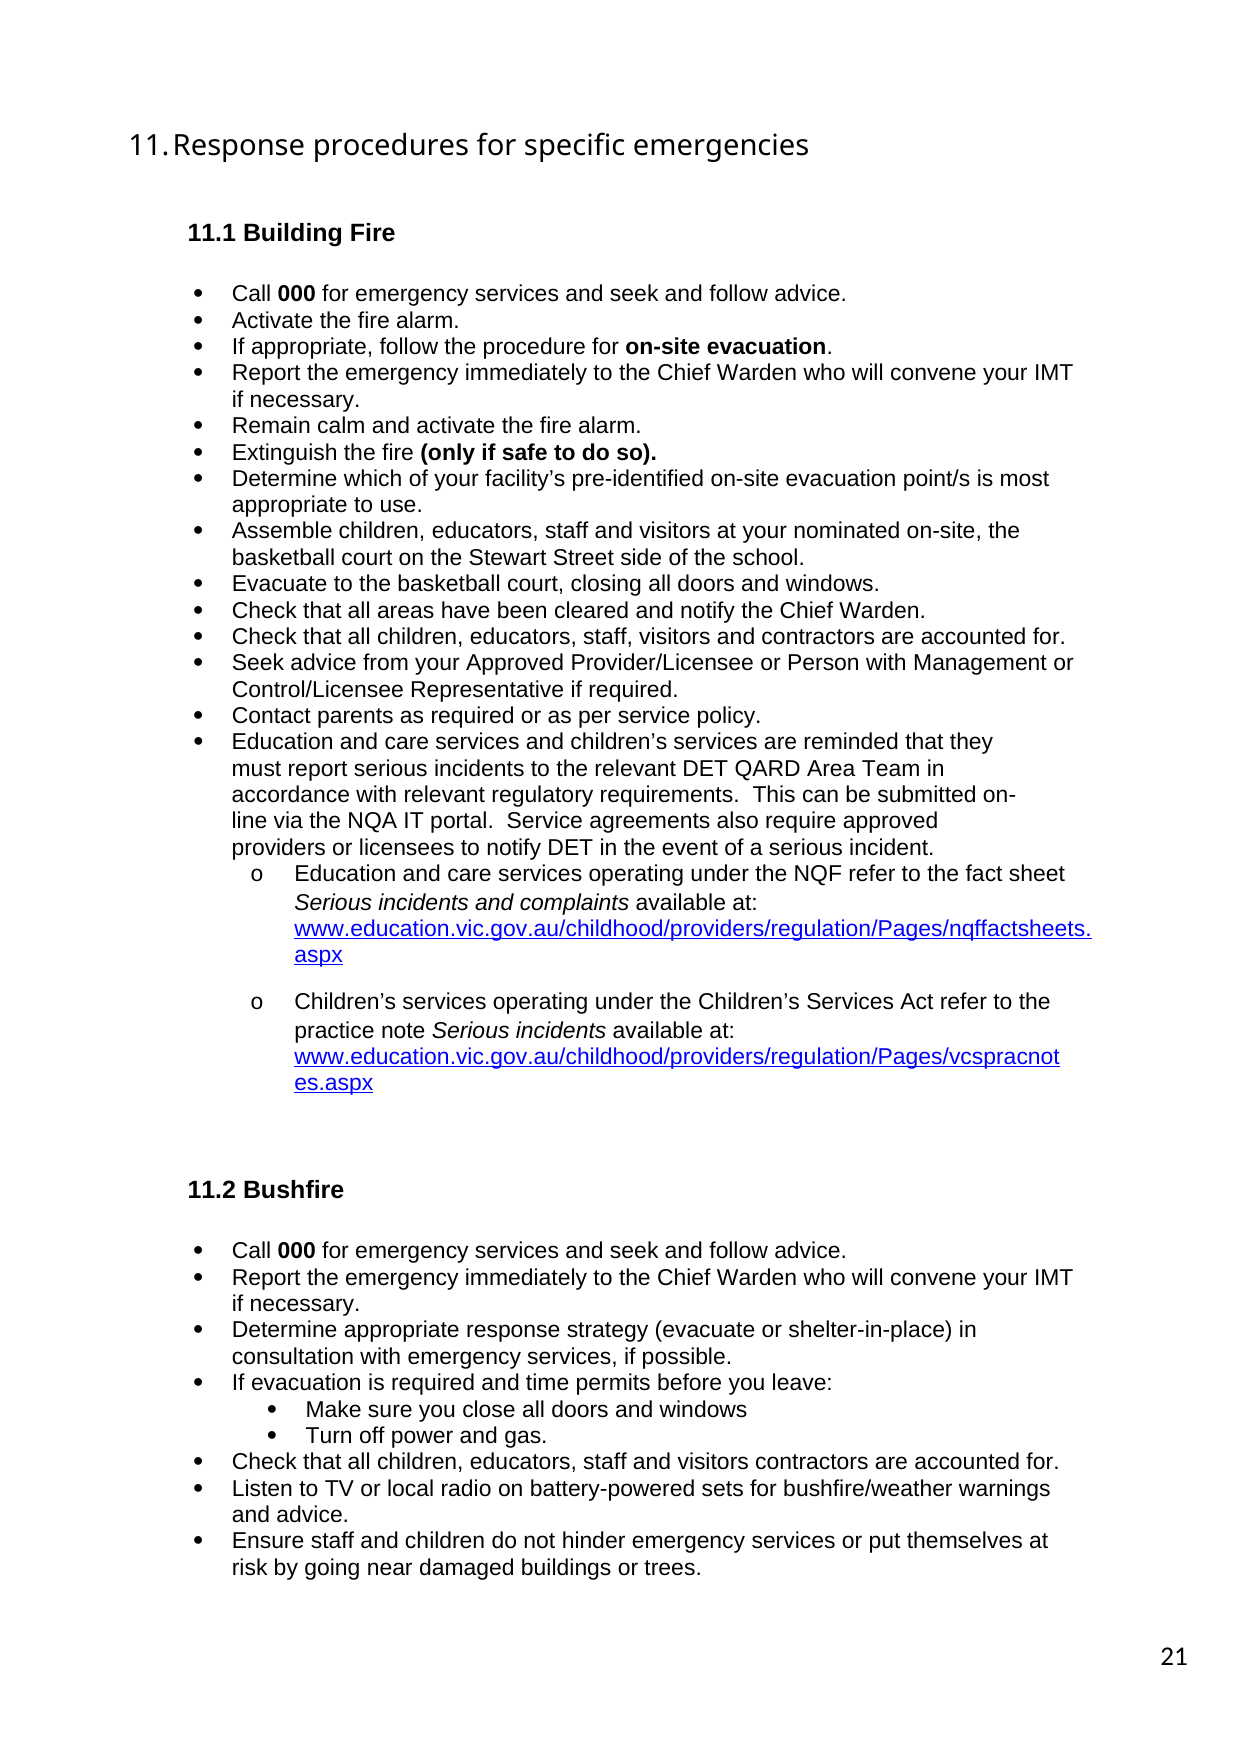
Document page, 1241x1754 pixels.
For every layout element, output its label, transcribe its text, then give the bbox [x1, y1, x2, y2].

list Remain calm and activate the fire alarm. [194, 412, 1088, 438]
list Extinguish the fire (only if safe to do so). [194, 438, 1088, 465]
list Education and care services and children’s services are reminded that they must report serious incidents to the relevant DET QARD Area Team in accordance with relevant regulatory requirements. This can be submitted on-line via the NQA IT portal. Service agreements also require approved providers or licensees to notify DET in the event of a serious incident. [194, 728, 1021, 860]
list If evacuation is required and time permits before you leave: [194, 1369, 1088, 1396]
list Report the emergency immediately to the Chief Warden who will convene your IMT if necessary. [194, 359, 1088, 412]
list Children’s services operating under the Children’s Services Act refer to the practice note Serious incidents available at: www.education.vic.gov.au/childhood/providers/regulation/Pages/vcspracnotes.aspx [250, 988, 1063, 1096]
list Check that all children, educators, staff and visitors contractors are accounted for. [194, 1448, 1088, 1474]
list Seek advice from your Approved Provider/Licensee or Person with Management or Control/Licensee Representative if required. [194, 649, 1092, 702]
list Check that all children, educators, staff, visitors and contractors are accounted for. [194, 623, 1088, 649]
subtitle 11.2 Bushfire [187, 1175, 1088, 1204]
list Activate the fire alarm. [194, 307, 1088, 333]
list Determine which of your facility’s pre-identified on-site evacuation point/s is most appropriate to use. [194, 465, 1088, 517]
list Evacuate to the basketball court, closing all doors and windows. [194, 570, 1088, 597]
list Education and care services operating under the NQF refer to the fact sheet Serious incidents and complaints available at: www.education.vic.gov.au/childhood/providers/regulation/Pages/nqffactsheets.aspx [250, 860, 1092, 967]
list Contact parents as required or as per service policy. [194, 702, 1092, 728]
list If appropriate, follow the procedure for on-site evacuation. [194, 333, 1088, 359]
list Ensure staff and children do not hinder emergency services or put themselves at risk by going near damaged buildings or trees. [194, 1527, 1088, 1580]
list Report the emergency immediately to the Chief Warden who will convene your IMT if necessary. [194, 1264, 1088, 1316]
list Determine appropriate response strategy (evacuate or shelter-in-place) in consultation with emergency services, if possible. [194, 1316, 1088, 1369]
list Check that all areas have been cleared and notify the Chief Warden. [194, 597, 1088, 623]
list Listen to TV or local radio on battery-powered sets for bushfire/weather warnings and advice. [194, 1474, 1088, 1527]
subtitle 11.1 Building Fire [187, 218, 1088, 247]
list Assemble children, educators, staff and visitors at your nominated on-site, the basketball court on the Stewart Street side of the school. [194, 517, 1088, 570]
list Call 000 for emergency services and seek and follow advice. [194, 1237, 1088, 1264]
list Make sure you close all doors and windows [268, 1396, 1088, 1422]
list Turn off power and gas. [268, 1422, 1088, 1448]
list Call 000 for emergency services and seek and follow advice. [194, 280, 1088, 307]
subtitle Response procedures for specific emergencies [128, 124, 1095, 164]
